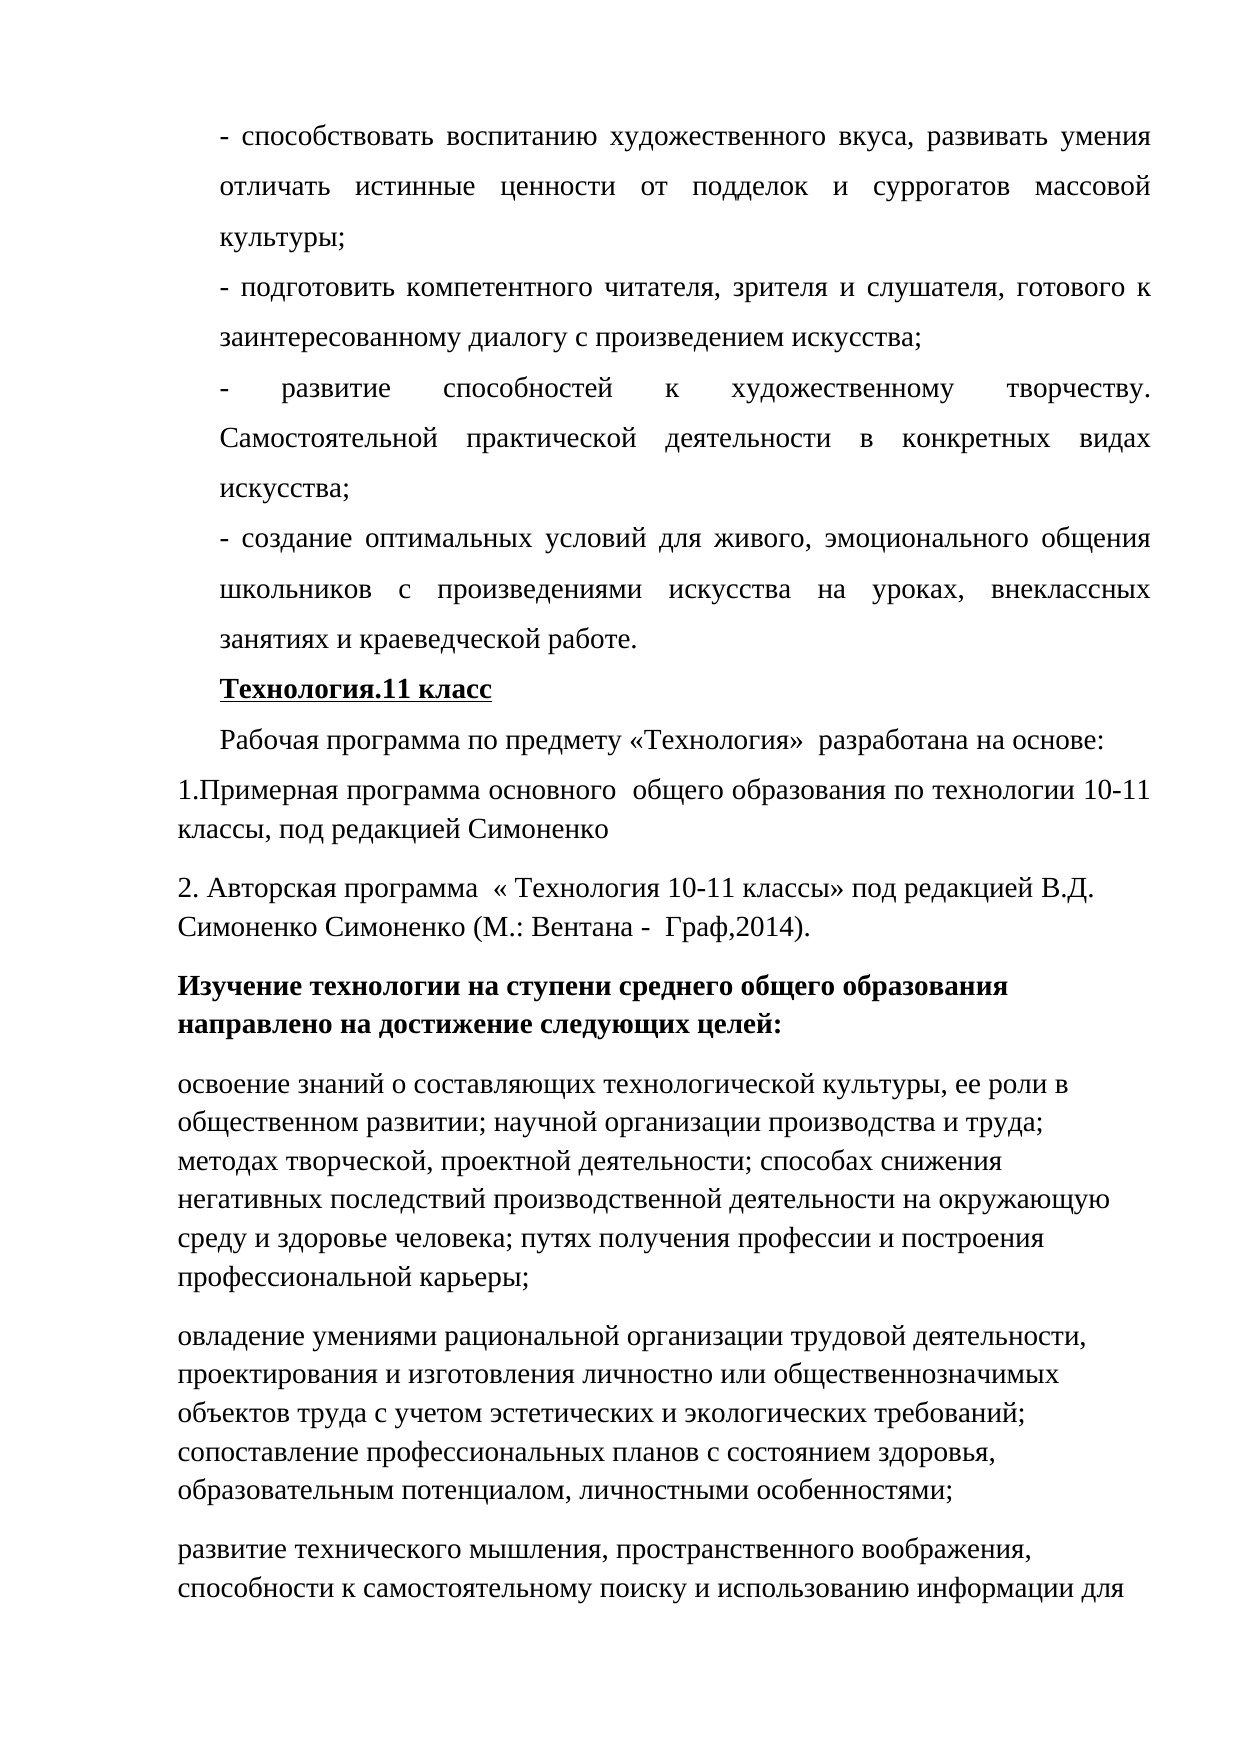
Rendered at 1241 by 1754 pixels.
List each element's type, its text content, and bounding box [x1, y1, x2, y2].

text - развитие способностей к художественному творчеству. Самостоятельной практической деятельности в конкретных видах искусства; [219, 370, 1152, 504]
text Технология.11 класс [219, 672, 1152, 705]
text 2. Авторская программа « Технология 10-11 классы» под редакцией В.Д. Симоненко Симоненко (М.: Вентана - Граф,2014). [177, 870, 1152, 942]
text - способствовать воспитанию художественного вкуса, развивать умения отличать истинные ценности от подделок и суррогатов массовой культуры; [219, 118, 1152, 252]
text Рабочая программа по предмету «Технология» разработана на основе: [219, 722, 1152, 755]
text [177, 1532, 1152, 1604]
text Изучение технологии на ступени среднего общего образования направлено на достижение следующих целей: [177, 968, 1152, 1040]
text овладение умениями рациональной организации трудовой деятельности, проектирования и изготовления личностно или общественнозначимых объектов труда с учетом эстетических и экологических требований; сопоставление профессиональных планов с состоянием здоровья, образовательным потенциалом, личностными особенностями; [177, 1318, 1152, 1506]
text - создание оптимальных условий для живого, эмоционального общения школьников с произведениями искусства на уроках, внеклассных занятиях и краеведческой работе. [219, 521, 1152, 655]
text освоение знаний о составляющих технологической культуры, ее роли в общественном развитии; научной организации производства и труда; методах творческой, проектной деятельности; способах снижения негативных последствий производственной деятельности на окружающую среду и здоровье человека; путях получения профессии и построения профессиональной карьеры; [177, 1066, 1152, 1292]
text - подготовить компетентного читателя, зрителя и слушателя, готового к заинтересованному диалогу с произведением искусства; [219, 269, 1152, 353]
text 1.Примерная программа основного общего образования по технологии 10-11 классы, под редакцией Симоненко [177, 772, 1152, 844]
